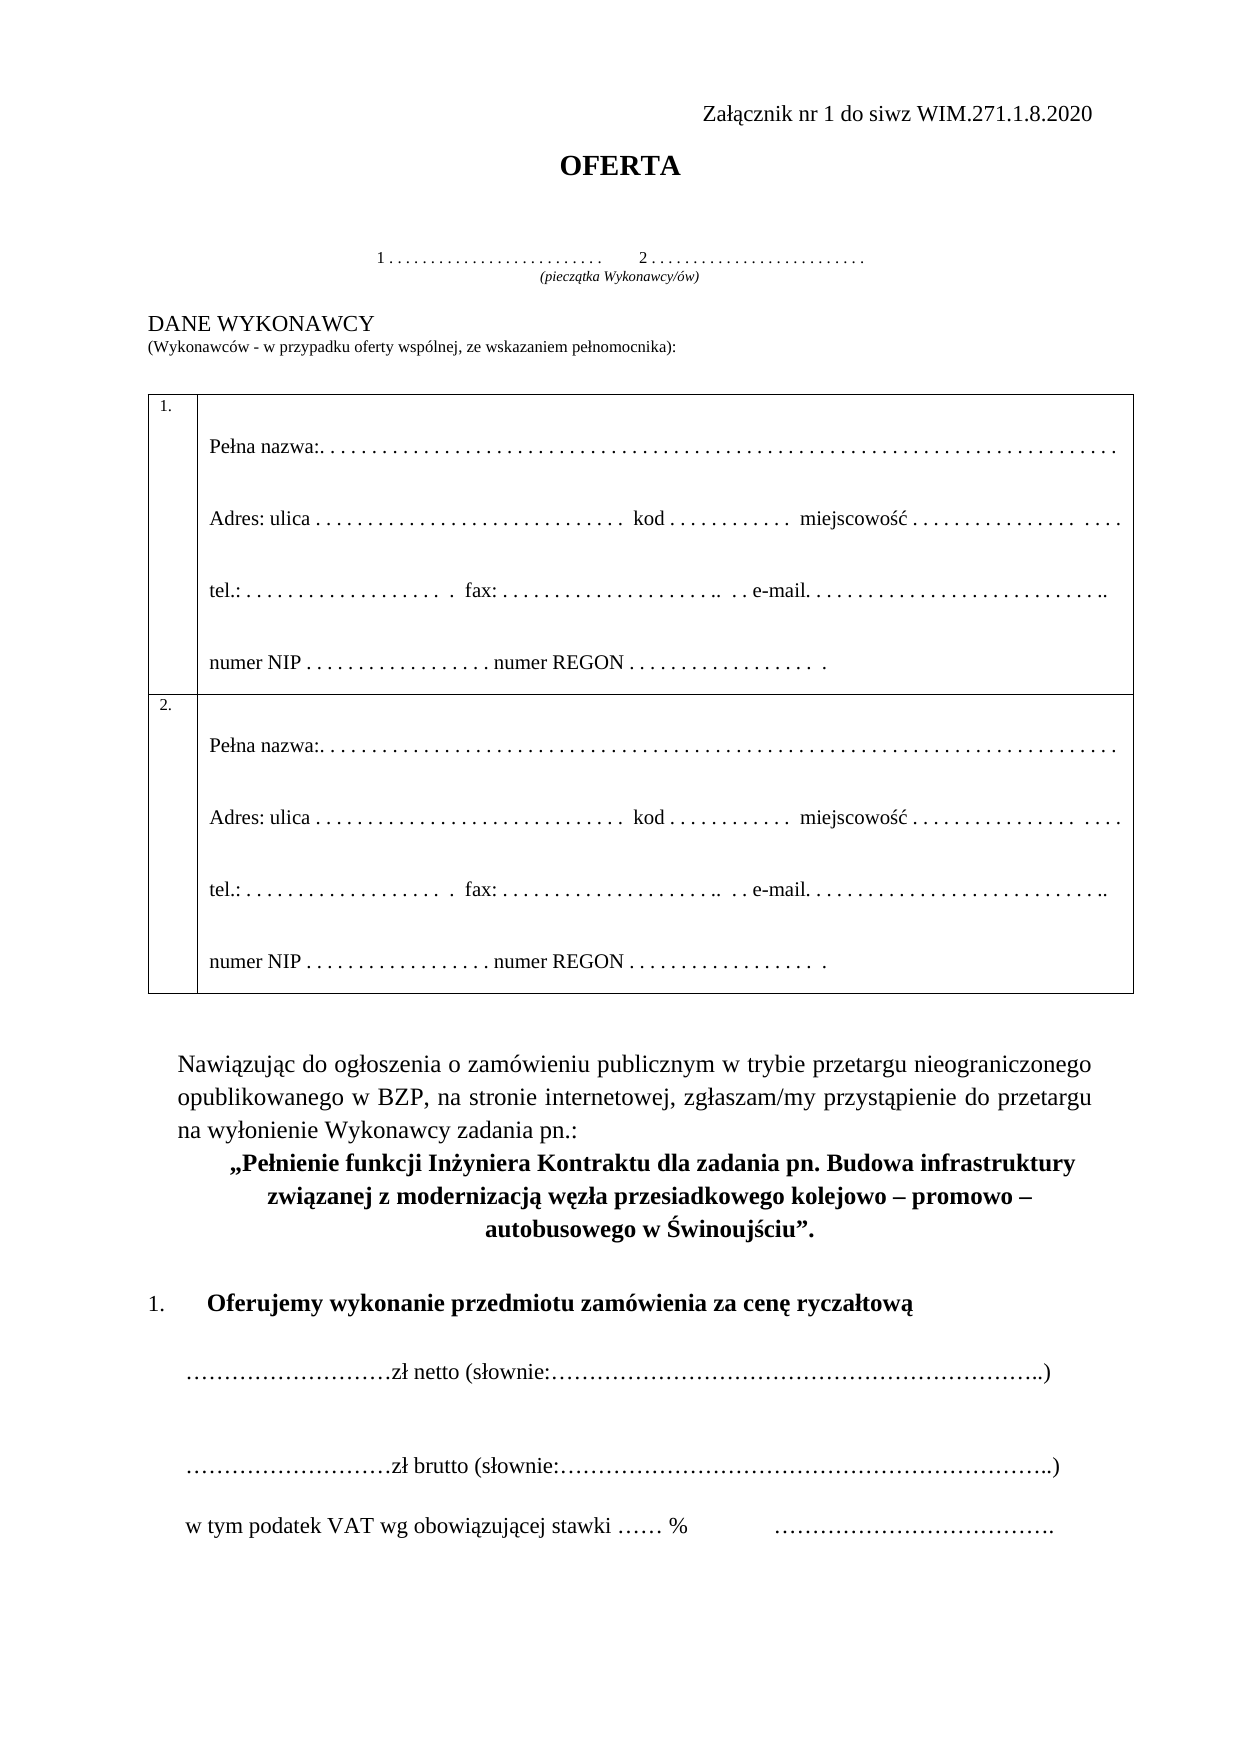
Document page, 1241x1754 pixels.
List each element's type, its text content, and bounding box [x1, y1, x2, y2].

table_header Pełna nazwa:. . . . . . . . . . . . . . . . . . . . . . . . . . . . . . . . . . . . . . . . . . . . . . . . . . . . . . . . . . . . . . . . . . . . . . . . . . . . . Adres: ulica . . . . . . . . . . . . . . . . . . . . . . . . . . . . . . kod . . . . . . . . . . . . miejscowość . . . . . . . . . . . . . . . . . . . . tel.: . . . . . . . . . . . . . . . . . . . . fax: . . . . . . . . . . . . . . . . . . . . .. . . e-mail. . . . . . . . . . . . . . . . . . . . . . . . . . . . .. numer NIP . . . . . . . . . . . . . . . . . . numer REGON . . . . . . . . . . . . . . . . . . . [198, 395, 1133, 693]
text 1 . . . . . . . . . . . . . . . . . . . . . . . . . . 2 . . . . . . . . . . . . . . . . . . . . . . . . . . [148, 248, 1093, 267]
table_cell 2. [149, 695, 197, 993]
text (pieczątka Wykonawcy/ów) [148, 267, 1093, 284]
list ………………………zł netto (słownie:………………………………………………………..) [185, 1358, 1093, 1385]
list ………………………zł brutto (słownie:………………………………………………………..) [185, 1452, 1093, 1478]
list Oferujemy wykonanie przedmiotu zamówienia za cenę ryczałtową [148, 1288, 1093, 1317]
table_header 1. [149, 395, 197, 693]
text (Wykonawców - w przypadku oferty wspólnej, ze wskazaniem pełnomocnika): [148, 337, 1093, 356]
table_cell Pełna nazwa:. . . . . . . . . . . . . . . . . . . . . . . . . . . . . . . . . . . . . . . . . . . . . . . . . . . . . . . . . . . . . . . . . . . . . . . . . . . . . Adres: ulica . . . . . . . . . . . . . . . . . . . . . . . . . . . . . . kod . . . . . . . . . . . . miejscowość . . . . . . . . . . . . . . . . . . . . tel.: . . . . . . . . . . . . . . . . . . . . fax: . . . . . . . . . . . . . . . . . . . . .. . . e-mail. . . . . . . . . . . . . . . . . . . . . . . . . . . . .. numer NIP . . . . . . . . . . . . . . . . . . numer REGON . . . . . . . . . . . . . . . . . . . [198, 695, 1133, 993]
text DANE WYKONAWCY [148, 311, 1093, 337]
list w tym podatek VAT wg obowiązującej stawki …… % ………………………………. [185, 1512, 1093, 1538]
text „Pełnienie funkcji Inżyniera Kontraktu dla zadania pn. Budowa infrastruktury związanej z modernizacją węzła przesiadkowego kolejowo – promowo – autobusowego w Świnoujściu”. [207, 1148, 1093, 1243]
text Nawiązując do ogłoszenia o zamówieniu publicznym w trybie przetargu nieograniczonego opublikowanego w BZP, na stronie internetowej, zgłaszam/my przystąpienie do przetargu na wyłonienie Wykonawcy zadania pn.: [177, 1049, 1093, 1144]
text OFERTA [148, 148, 1093, 181]
